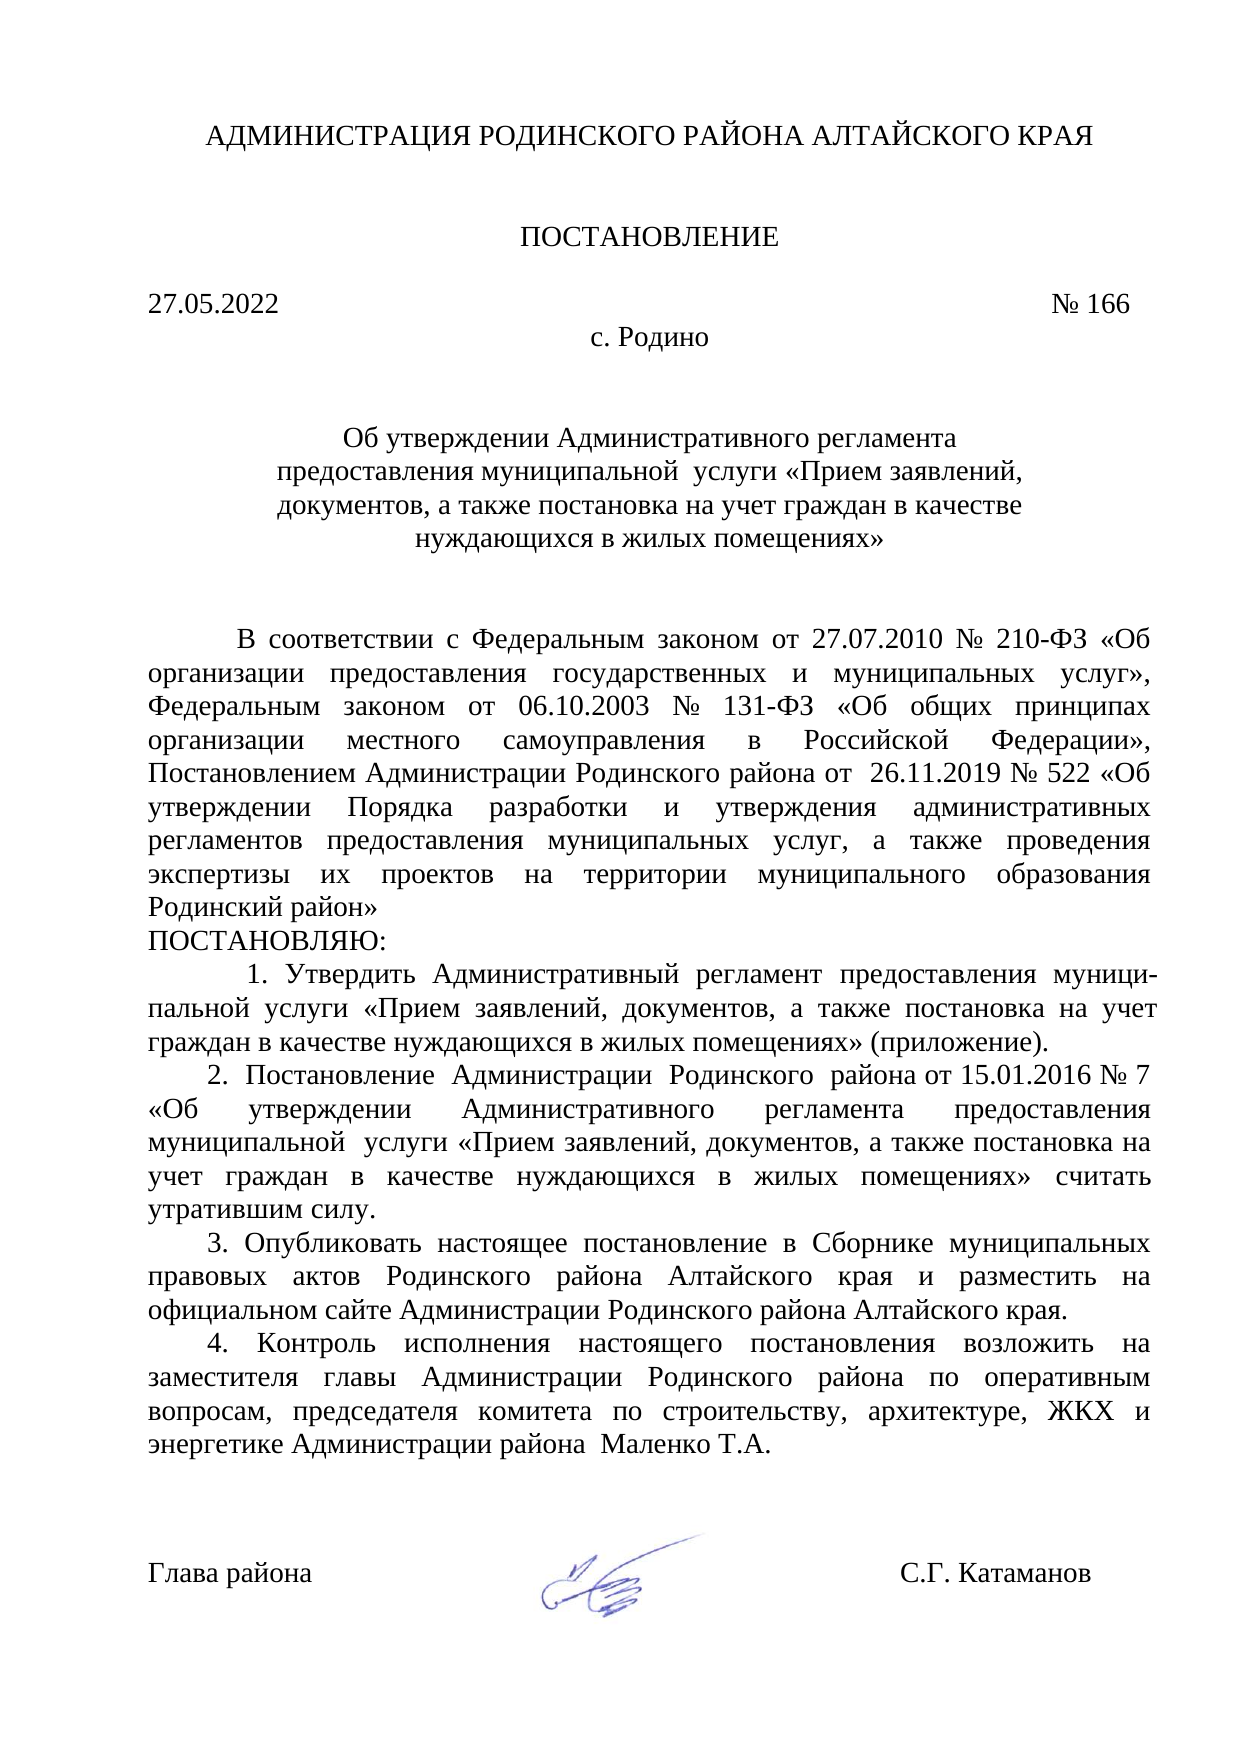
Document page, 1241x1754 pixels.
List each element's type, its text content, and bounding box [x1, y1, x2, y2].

text 3. Опубликовать настоящее постановление в Сборнике муниципальных правовых актов Родинского района Алтайского края и разместить на официальном сайте Администрации Родинского района Алтайского края. [148, 1225, 1152, 1326]
text предоставления муниципальной услуги «Прием заявлений, [148, 453, 1152, 487]
text Об утверждении Административного регламента [148, 420, 1152, 453]
text В соответствии с Федеральным законом от 27.07.2010 № 210-ФЗ «Об организации предоставления государственных и муниципальных услуг», Федеральным законом от 06.10.2003 № 131-ФЗ «Об общих принципах организации местного самоуправления в Российской Федерации», Постановлением Администрации Родинского района от 26.11.2019 № 522 «Об утверждении Порядка разработки и утверждения административных регламентов предоставления муниципальных услуг, а также проведения экспертизы их проектов на территории муниципального образования Родинский район» [148, 621, 1152, 923]
text Глава района С.Г. Катаманов [148, 1556, 510, 1589]
subtitle 1. Утвердить Административный регламент предоставления муници-пальной услуги «Прием заявлений, документов, а также постановка на учет граждан в качестве нуждающихся в жилых помещениях» (приложение). [148, 957, 1158, 1057]
text с. Родино [148, 319, 1152, 353]
text документов, а также постановка на учет граждан в качестве [148, 487, 1152, 521]
text ПОСТАНОВЛЯЮ: [148, 923, 1152, 957]
text нуждающихся в жилых помещениях» [148, 521, 1152, 554]
text АДМИНИСТРАЦИЯ РОДИНСКОГО РАЙОНА АЛТАЙСКОГО КРАЯ [148, 118, 1152, 152]
text 2. Постановление Администрации Родинского района от 15.01.2016 № 7 «Об утверждении Административного регламента предоставления муниципальной услуги «Прием заявлений, документов, а также постановка на учет граждан в качестве нуждающихся в жилых помещениях» считать утратившим силу. [148, 1057, 1152, 1225]
text 4. Контроль исполнения настоящего постановления возложить на заместителя главы Администрации Родинского района по оперативным вопросам, председателя комитета по строительству, архитектуре, ЖКХ и энергетике Администрации района Маленко Т.А. [148, 1326, 1152, 1460]
text 27.05.2022 № 166 [148, 286, 1152, 319]
text ПОСТАНОВЛЕНИЕ [148, 219, 1152, 252]
text Глава района С.Г. Катаманов [718, 1556, 1152, 1589]
picture [510, 1525, 718, 1635]
